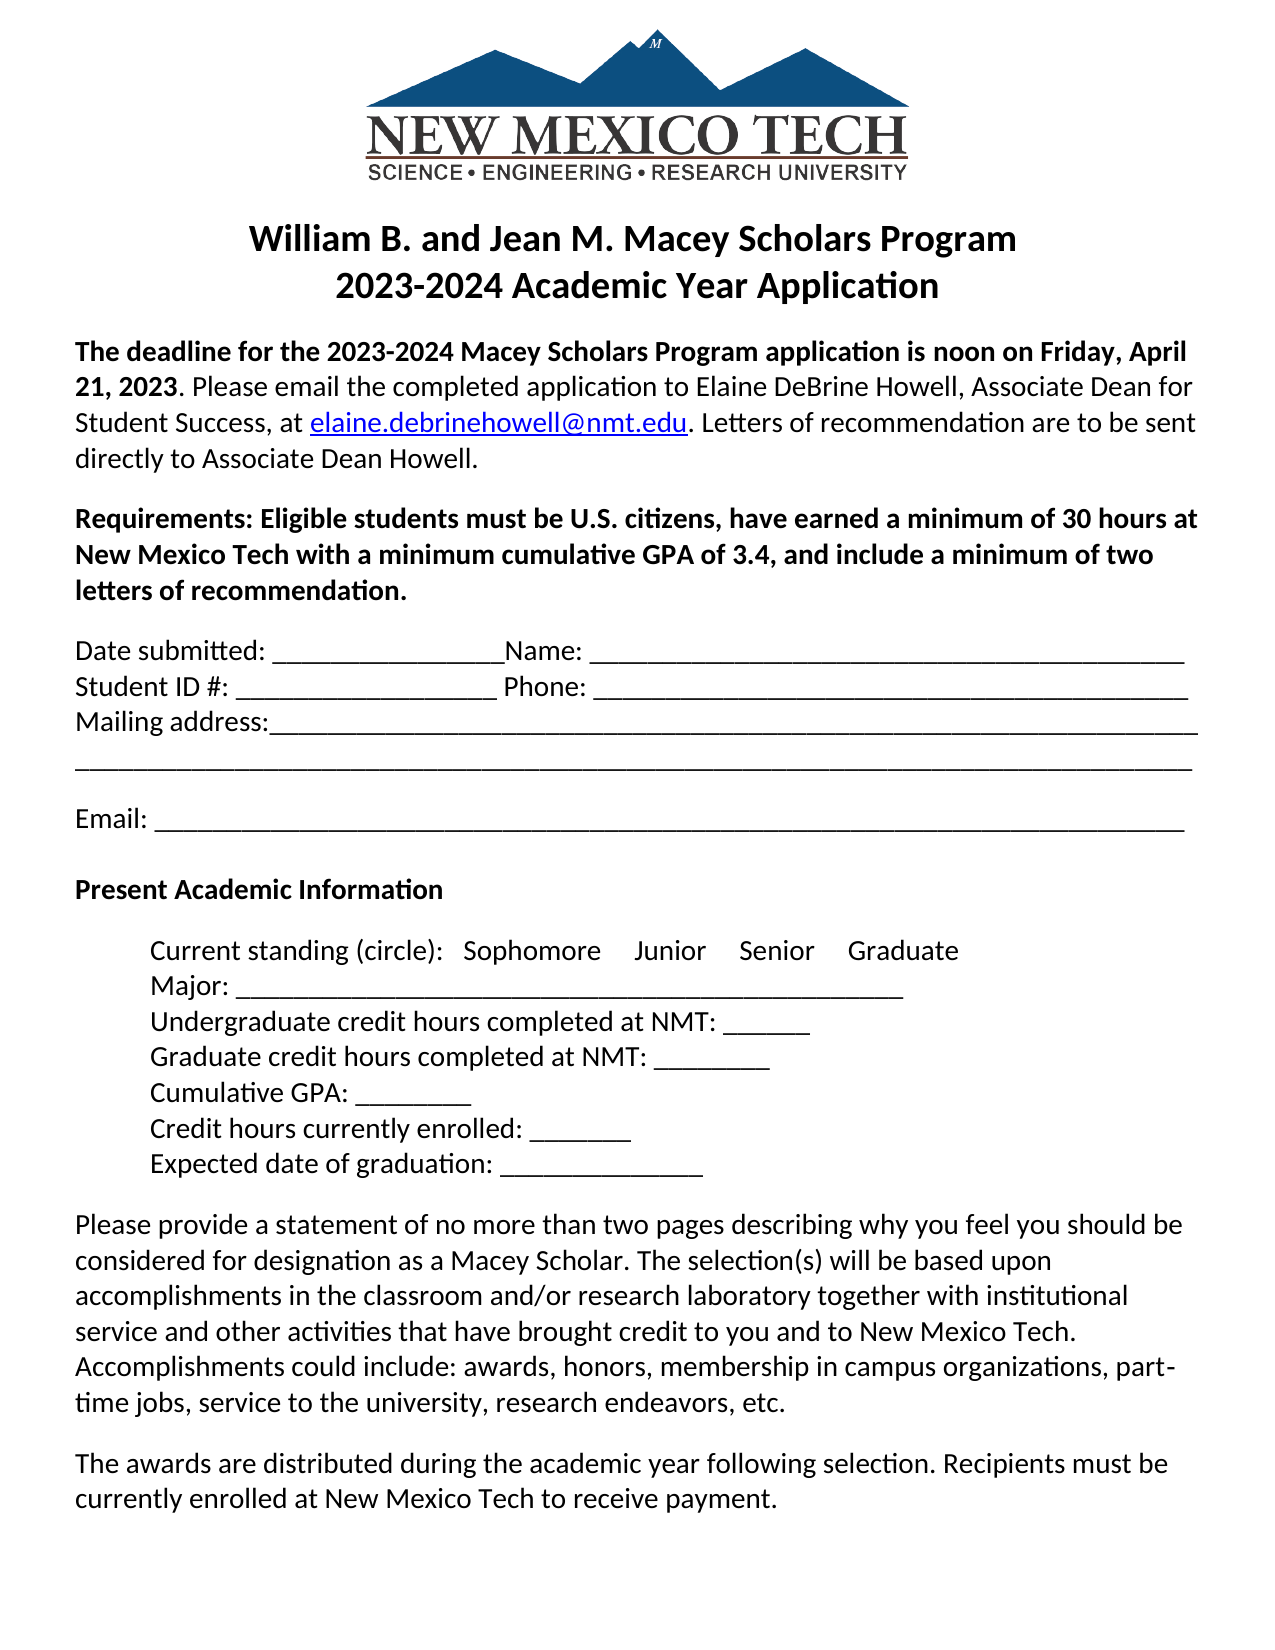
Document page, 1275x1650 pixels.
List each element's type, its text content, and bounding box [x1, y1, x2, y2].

text Requirements: Eligible students must be U.S. citizens, have earned a minimum of 30 hours at New Mexico Tech with a minimum cumulative GPA of 3.4, and include a minimum of two letters of recommendation. [75, 500, 1200, 607]
text The deadline for the 2023-2024 Macey Scholars Program application is noon on Friday, April 21, 2023. Please email the completed application to Elaine DeBrine Howell, Associate Dean for Student Success, at elaine.debrinehowell@nmt.edu. Letters of recommendation are to be sent directly to Associate Dean Howell. [75, 333, 1200, 475]
picture [365, 29, 910, 188]
text Please provide a statement of no more than two pages describing why you feel you should be considered for designation as a Macey Scholar. The selection(s) will be based upon accomplishments in the classroom and/or research laboratory together with institutional service and other activities that have brought credit to you and to New Mexico Tech. Accomplishments could include: awards, honors, membership in campus organizations, part‐time jobs, service to the university, research endeavors, etc. [75, 1206, 1200, 1420]
text William B. and Jean M. Macey Scholars Program 2023-2024 Academic Year Application [75, 214, 1200, 308]
text The awards are distributed during the academic year following selection. Recipients must be currently enrolled at New Mexico Tech to receive payment. [75, 1445, 1200, 1516]
text Email: _______________________________________________________________________ Present Academic Information [75, 800, 1200, 907]
text Date submitted: ________________Name: _________________________________________ Student ID #: __________________ Phone: _________________________________________ Mailing address:________________________________________________________________ _____________________________________________________________________________ [75, 632, 1200, 775]
text Current standing (circle): Sophomore Junior Senior Graduate Major: ______________________________________________ Undergraduate credit hours completed at NMT: ______ Graduate credit hours completed at NMT: ________ Cumulative GPA: ________ Credit hours currently enrolled: _______ Expected date of graduation: ______________ [150, 932, 1200, 1181]
